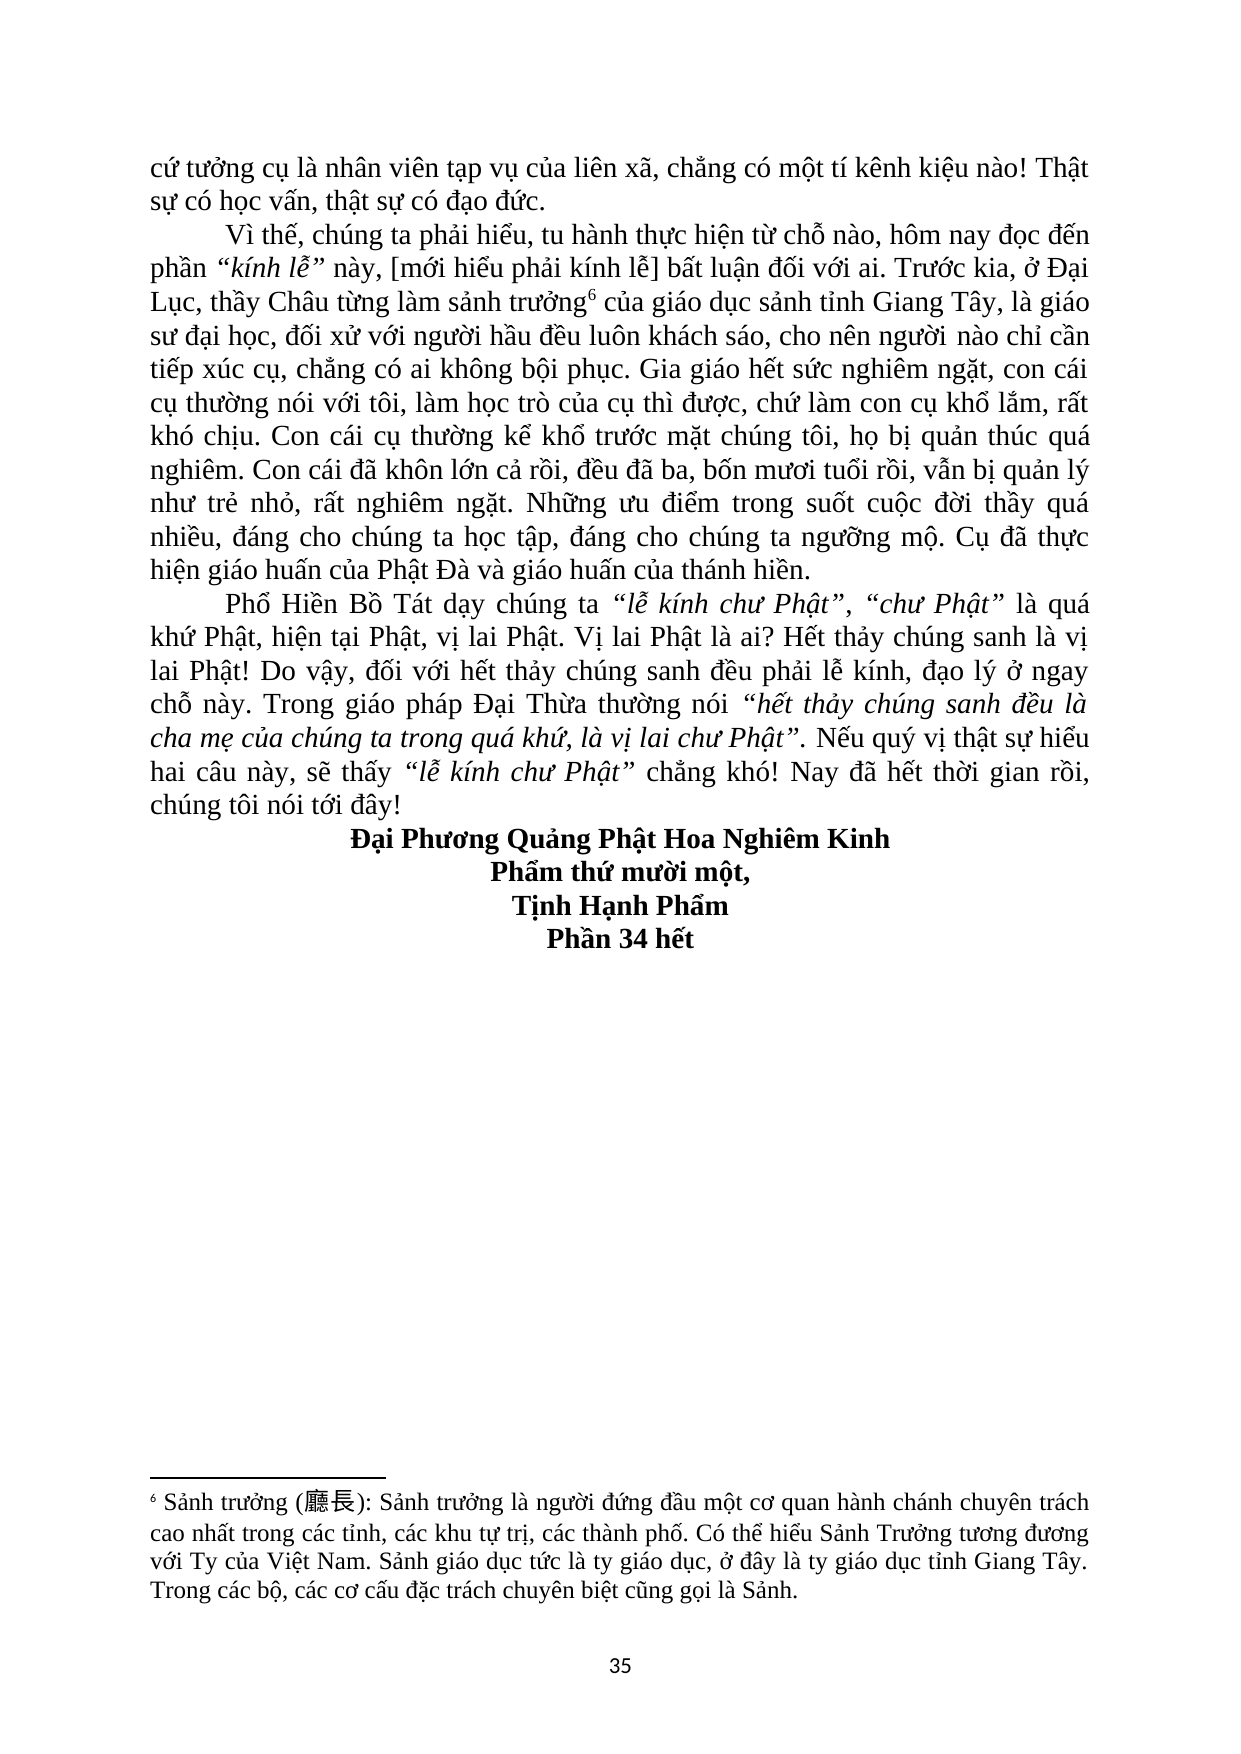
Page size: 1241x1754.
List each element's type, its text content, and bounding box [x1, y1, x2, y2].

text Tịnh Hạnh Phẩm [150, 888, 1090, 921]
text Phổ Hiền Bồ Tát dạy chúng ta “lễ kính chư Phật”, “chư Phật” là quá khứ Phật, hiện tại Phật, vị lai Phật. Vị lai Phật là ai? Hết thảy chúng sanh là vị lai Phật! Do vậy, đối với hết thảy chúng sanh đều phải lễ kính, đạo lý ở ngay chỗ này. Trong giáo pháp Đại Thừa thường nói “hết thảy chúng sanh đều là cha mẹ của chúng ta trong quá khứ, là vị lai chư Phật”. Nếu quý vị thật sự hiểu hai câu này, sẽ thấy “lễ kính chư Phật” chẳng khó! Nay đã hết thời gian rồi, chúng tôi nói tới đây! [150, 586, 1090, 821]
text Vì thế, chúng ta phải hiểu, tu hành thực hiện từ chỗ nào, hôm nay đọc đến phần “kính lễ” này, [mới hiểu phải kính lễ] bất luận đối với ai. Trước kia, ở Đại Lục, thầy Châu từng làm sảnh trưởng của giáo dục sảnh tỉnh Giang Tây, là giáo sư đại học, đối xử với người hầu đều luôn khách sáo, cho nên người nào chỉ cần tiếp xúc cụ, chẳng có ai không bội phục. Gia giáo hết sức nghiêm ngặt, con cái cụ thường nói với tôi, làm học trò của cụ thì được, chứ làm con cụ khổ lắm, rất khó chịu. Con cái cụ thường kể khổ trước mặt chúng tôi, họ bị quản thúc quá nghiêm. Con cái đã khôn lớn cả rồi, đều đã ba, bốn mươi tuổi rồi, vẫn bị quản lý như trẻ nhỏ, rất nghiêm ngặt. Những ưu điểm trong suốt cuộc đời thầy quá nhiều, đáng cho chúng ta học tập, đáng cho chúng ta ngưỡng mộ. Cụ đã thực hiện giáo huấn của Phật Đà và giáo huấn của thánh hiền. [150, 217, 1090, 586]
text Đại Phương Quảng Phật Hoa Nghiêm Kinh [150, 821, 1090, 854]
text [150, 150, 1090, 217]
text Phần 34 hết [150, 921, 1090, 955]
text Phẩm thứ mười một, [150, 854, 1090, 888]
